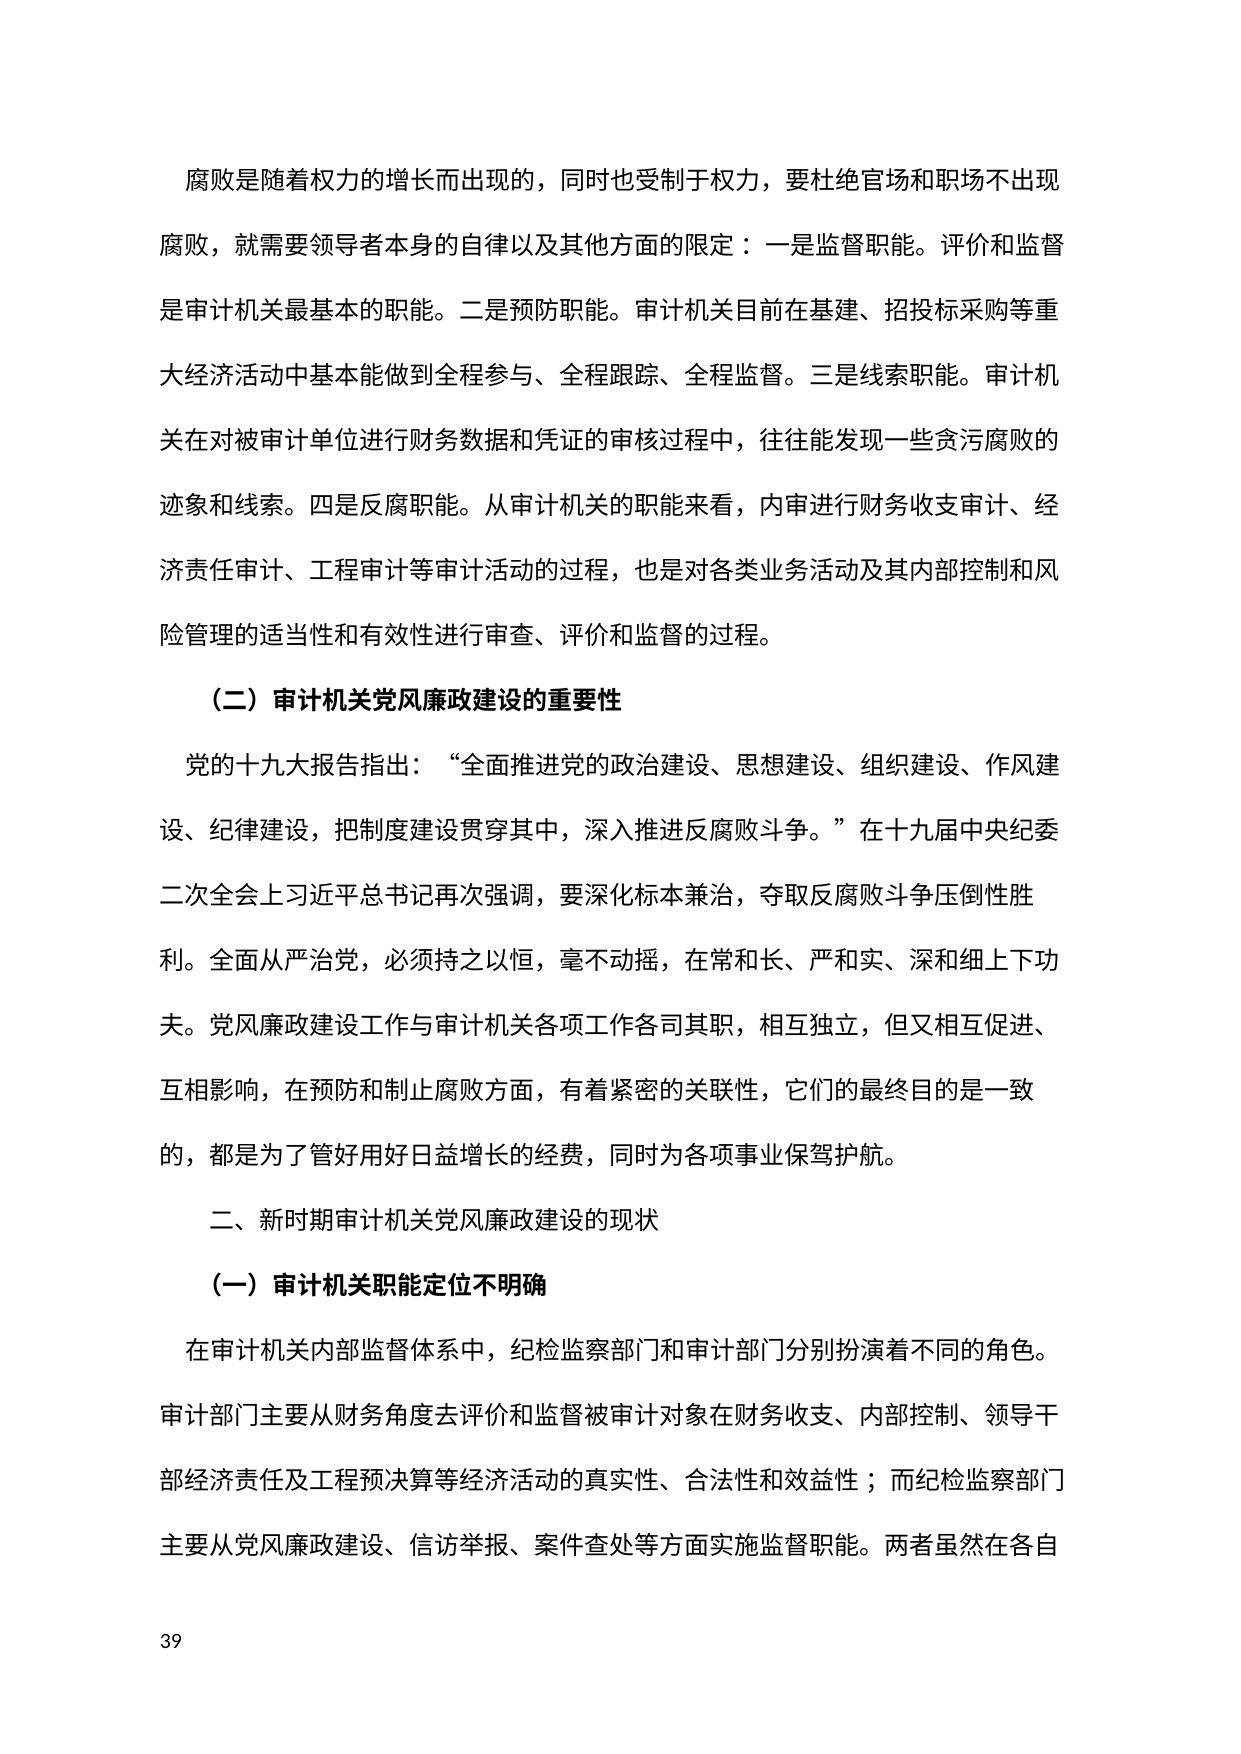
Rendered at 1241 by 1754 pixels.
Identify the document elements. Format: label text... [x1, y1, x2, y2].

text （一）审计机关职能定位不明确 [159, 1251, 1081, 1316]
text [159, 1316, 1081, 1576]
text 腐败是随着权力的增长而出现的，同时也受制于权力，要杜绝官场和职场不出现腐败，就需要领导者本身的自律以及其他方面的限定 ：一是监督职能。评价和监督是审计机关最基本的职能。二是预防职能。审计机关目前在基建、招投标采购等重大经济活动中基本能做到全程参与、全程跟踪、全程监督。三是线索职能。审计机关在对被审计单位进行财务数据和凭证的审核过程中，往往能发现一些贪污腐败的迹象和线索。四是反腐职能。从审计机关的职能来看，内审进行财务收支审计、经济责任审计、工程审计等审计活动的过程，也是对各类业务活动及其内部控制和风险管理的适当性和有效性进行审查、评价和监督的过程。 [159, 146, 1081, 666]
text （二）审计机关党风廉政建设的重要性 [159, 666, 1081, 731]
text 党的十九大报告指出：“全面推进党的政治建设、思想建设、组织建设、作风建设、纪律建设，把制度建设贯穿其中，深入推进反腐败斗争。”在十九届中央纪委二次全会上习近平总书记再次强调，要深化标本兼治，夺取反腐败斗争压倒性胜利。全面从严治党，必须持之以恒，毫不动摇，在常和长、严和实、深和细上下功夫。党风廉政建设工作与审计机关各项工作各司其职，相互独立，但又相互促进、互相影响，在预防和制止腐败方面，有着紧密的关联性，它们的最终目的是一致的，都是为了管好用好日益增长的经费，同时为各项事业保驾护航。 [159, 731, 1081, 1186]
text 二、新时期审计机关党风廉政建设的现状 [159, 1186, 1081, 1251]
